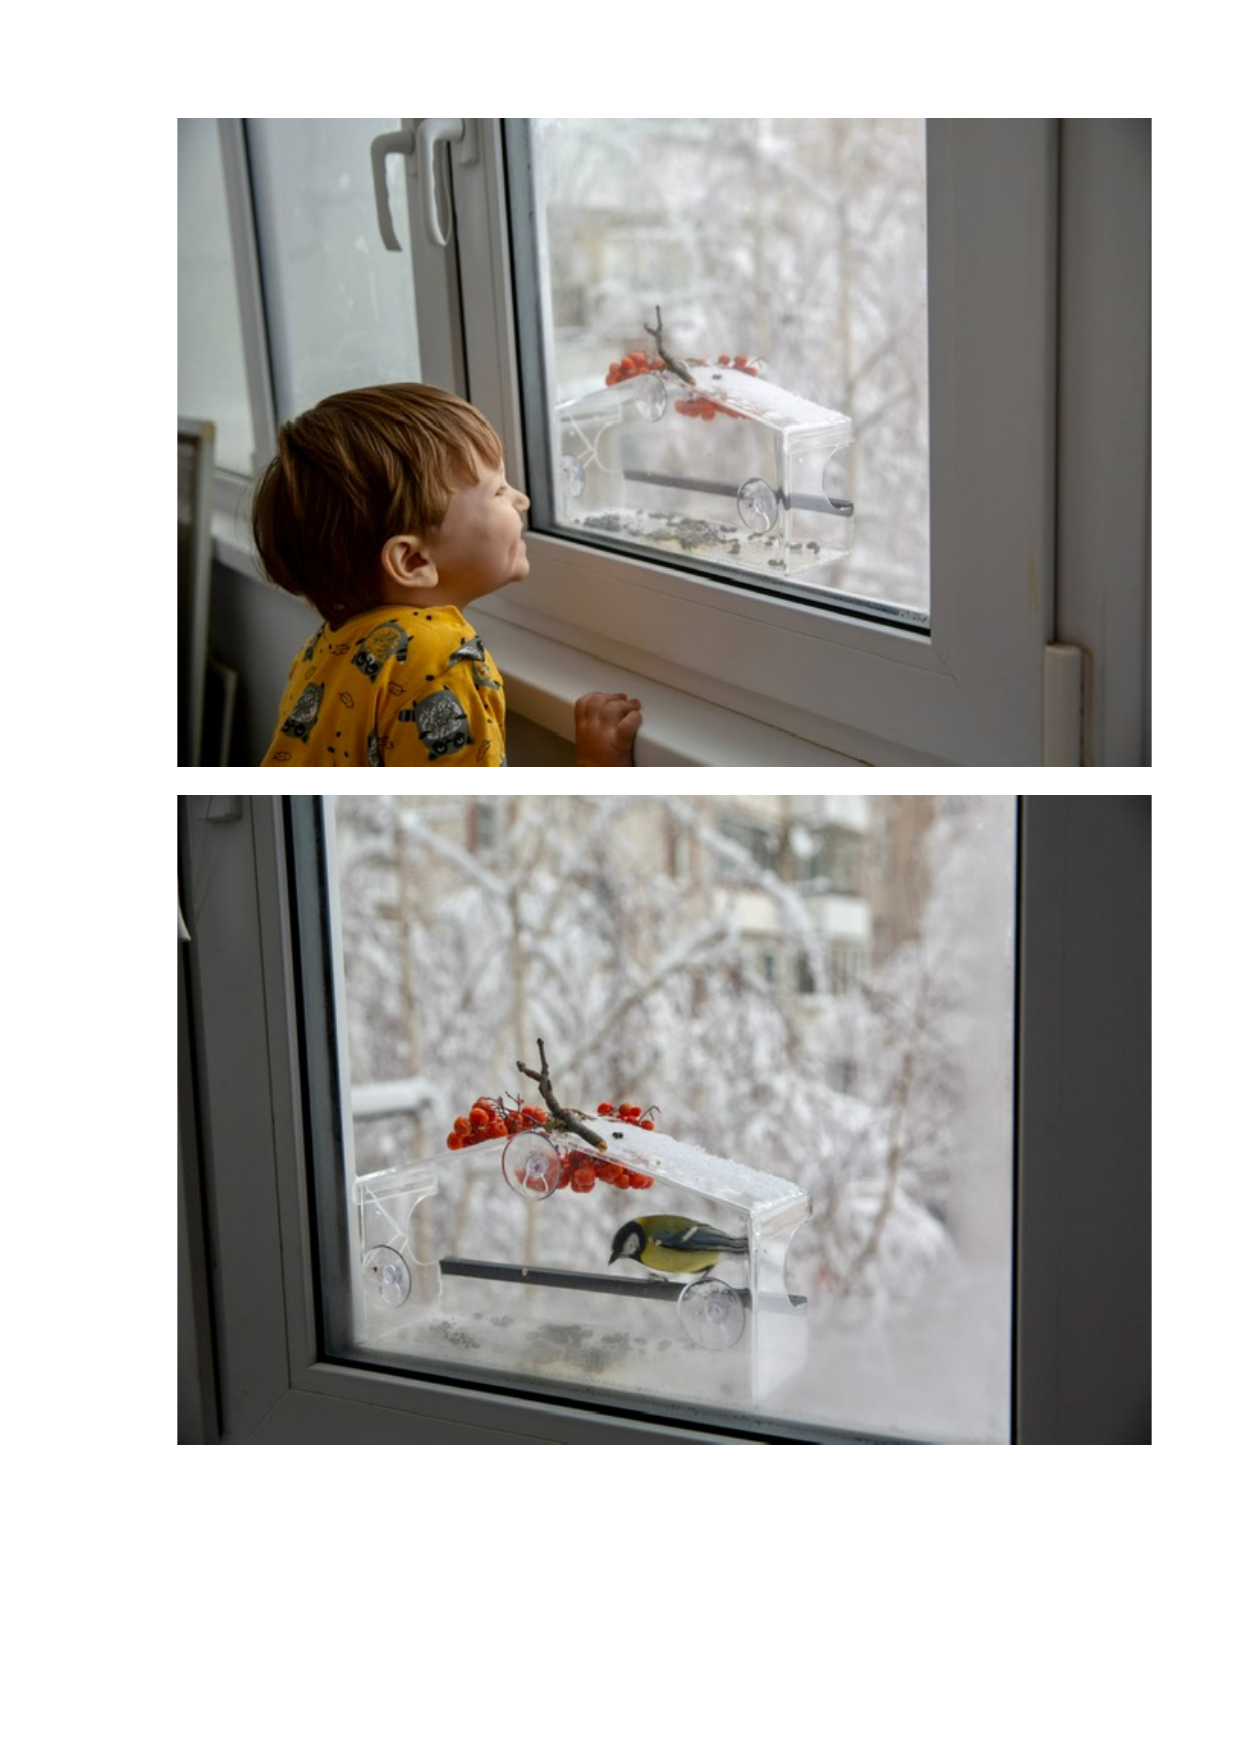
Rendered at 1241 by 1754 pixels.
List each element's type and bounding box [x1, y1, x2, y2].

picture [177, 795, 1152, 1445]
picture [177, 118, 1152, 767]
